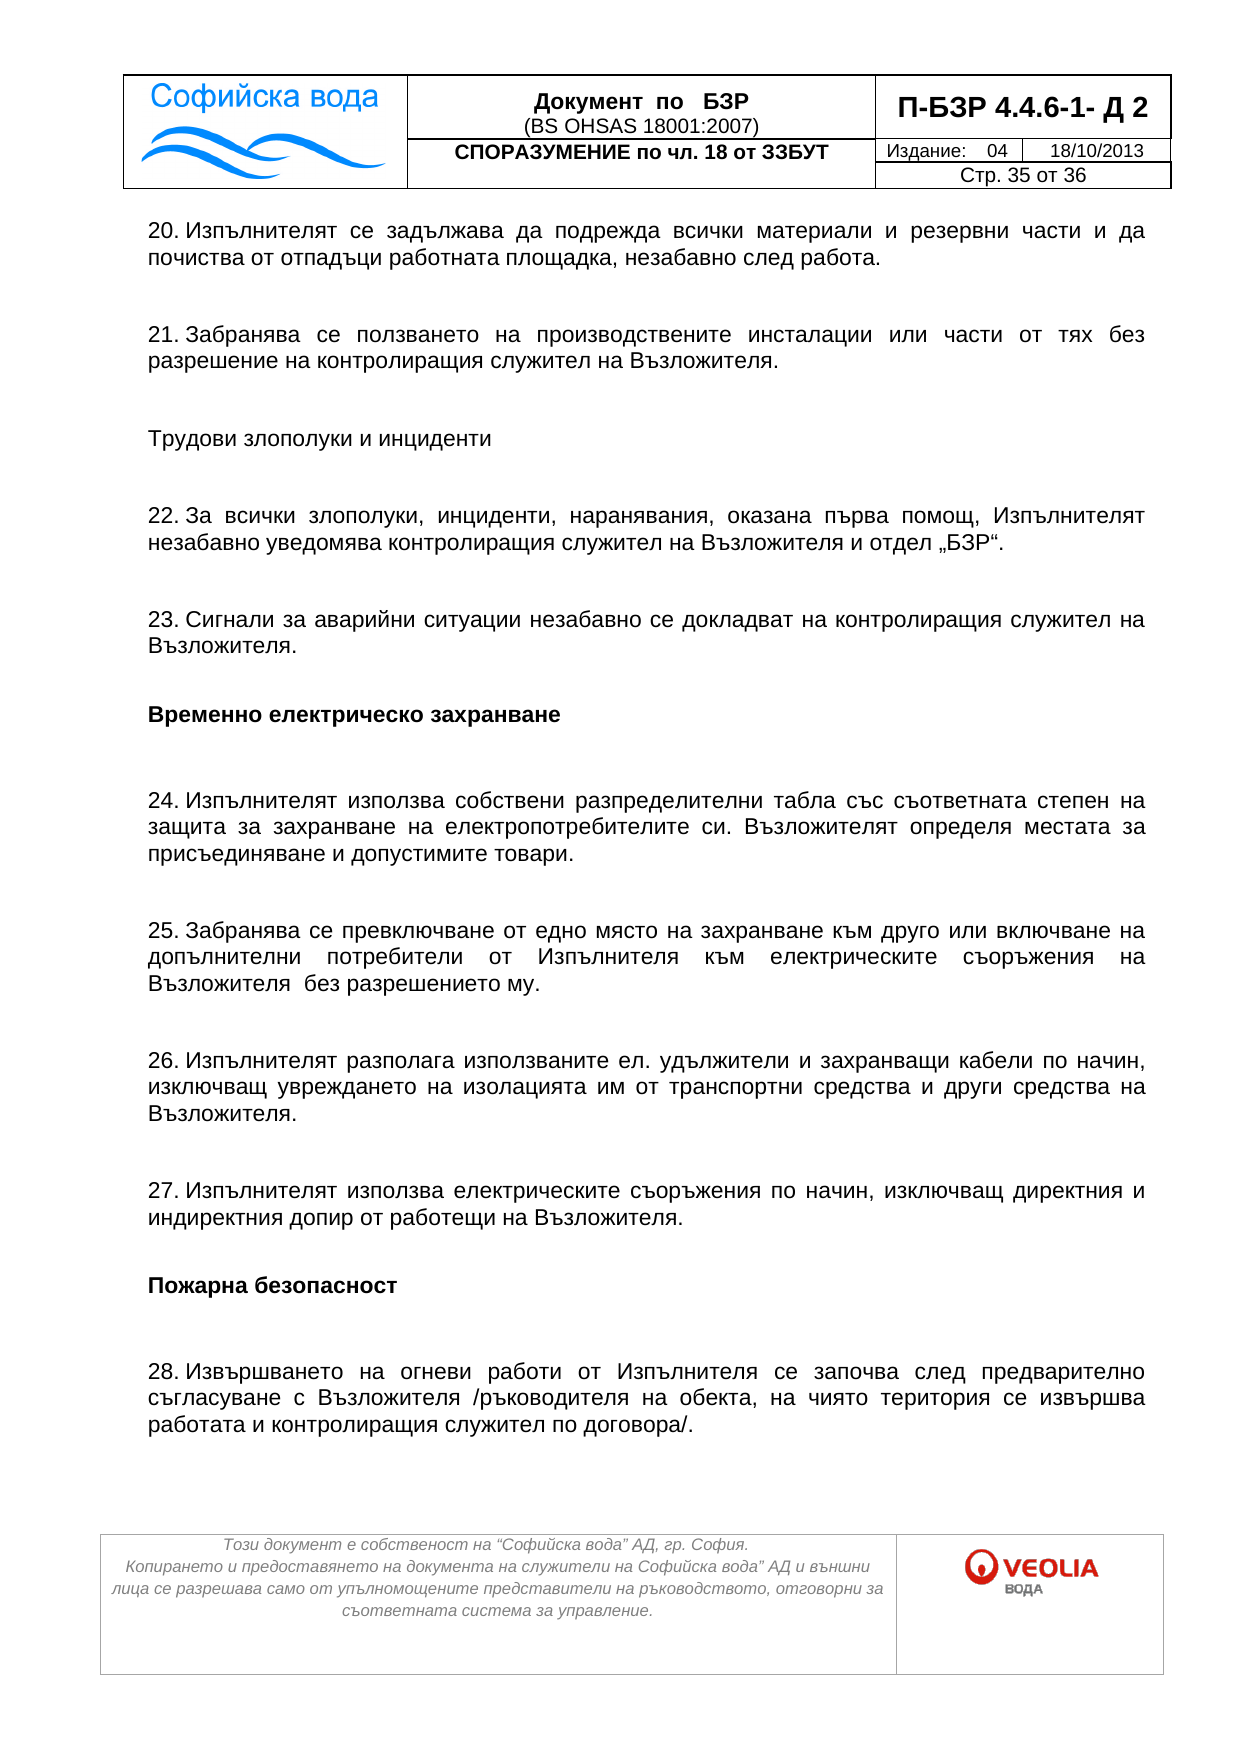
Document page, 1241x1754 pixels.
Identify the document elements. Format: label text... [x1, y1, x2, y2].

picture [951, 1535, 1109, 1625]
list Забранява се ползването на производствените инсталации или части от тях без разрешение на контролиращия служител на Възложителя. [148, 321, 1146, 374]
list Забранява се превключване от едно място на захранване към друго или включване на допълнителни потребители от Изпълнителя към електрическите съоръжения на Възложителя без разрешението му. [148, 917, 1146, 996]
list Извършването на огневи работи от Изпълнителя се започва след предварително съгласуване с Възложителя /ръководителя на обекта, на чиято територия се извършва работата и контролиращия служител по договора/. [148, 1358, 1146, 1437]
subtitle Трудови злополуки и инциденти [148, 425, 1146, 451]
list Изпълнителят използва собствени разпределителни табла със съответната степен на защита за захранване на електропотребителите си. Възложителят определя местата за присъединяване и допустимите товари. [148, 787, 1146, 866]
list Изпълнителят разполага използваните ел. удължители и захранващи кабели по начин, изключващ увреждането на изолацията им от транспортни средства и други средства на Възложителя. [148, 1047, 1146, 1126]
text Пожарна безопасност [148, 1272, 1146, 1299]
text Временно електрическо захранване [148, 701, 1146, 728]
list Изпълнителят се задължава да подрежда всички материали и резервни части и да почиства от отпадъци работната площадка, незабавно след работа. [148, 217, 1146, 270]
picture [141, 83, 386, 179]
list За всички злополуки, инциденти, наранявания, оказана първа помощ, Изпълнителят незабавно уведомява контролиращия служител на Възложителя и отдел „БЗР“. [148, 502, 1146, 555]
list Изпълнителят използва електрическите съоръжения по начин, изключващ директния и индиректния допир от работещи на Възложителя. [148, 1177, 1146, 1230]
list Сигнали за аварийни ситуации незабавно се докладват на контролиращия служител на Възложителя. [148, 606, 1146, 659]
